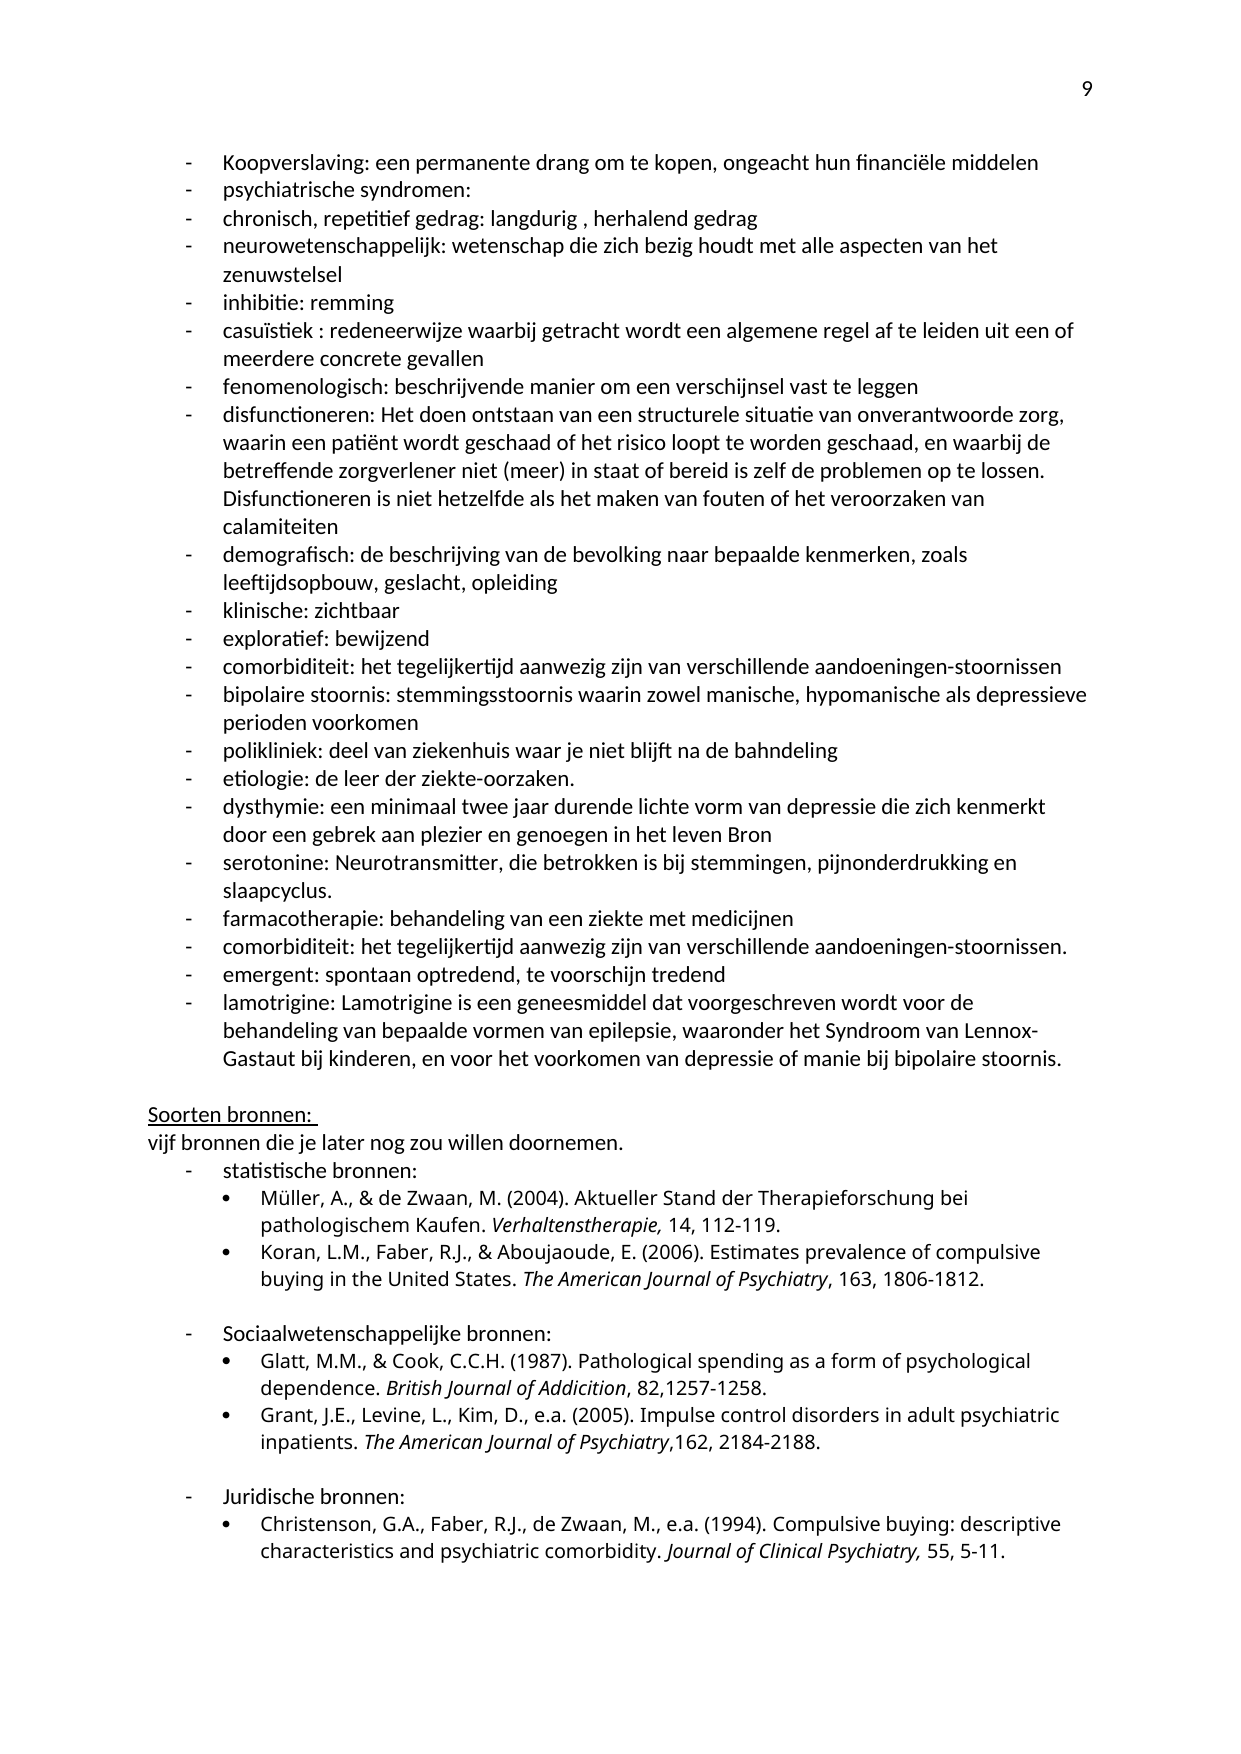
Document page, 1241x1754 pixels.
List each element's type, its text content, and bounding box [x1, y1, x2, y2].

list comorbiditeit: het tegelijkertijd aanwezig zijn van verschillende aandoeningen-stoornissen. [185, 932, 1093, 960]
list etiologie: de leer der ziekte-oorzaken. [185, 764, 1093, 792]
list inhibitie: remming [185, 288, 1093, 316]
list psychiatrische syndromen: [185, 176, 1093, 204]
list neurowetenschappelijk: wetenschap die zich bezig houdt met alle aspecten van het zenuwstelsel [185, 232, 1093, 288]
list Glatt, M.M., & Cook, C.C.H. (1987). Pathological spending as a form of psychological dependence. British Journal of Addicition, 82,1257-1258. [223, 1347, 1093, 1401]
text Soorten bronnen: vijf bronnen die je later nog zou willen doornemen. [148, 1100, 1093, 1156]
list Koran, L.M., Faber, R.J., & Aboujaoude, E. (2006). Estimates prevalence of compulsive buying in the United States. The American Journal of Psychiatry, 163, 1806-1812. [223, 1238, 1093, 1292]
list Christenson, G.A., Faber, R.J., de Zwaan, M., e.a. (1994). Compulsive buying: descriptive characteristics and psychiatric comorbidity. Journal of Clinical Psychiatry, 55, 5-11. [223, 1510, 1093, 1564]
list demografisch: de beschrijving van de bevolking naar bepaalde kenmerken, zoals leeftijdsopbouw, geslacht, opleiding [185, 540, 1093, 596]
list exploratief: bewijzend [185, 624, 1093, 652]
list disfunctioneren: Het doen ontstaan van een structurele situatie van onverantwoorde zorg, waarin een patiënt wordt geschaad of het risico loopt te worden geschaad, en waarbij de betreffende zorgverlener niet (meer) in staat of bereid is zelf de problemen op te lossen. Disfunctioneren is niet hetzelfde als het maken van fouten of het veroorzaken van calamiteiten [185, 400, 1093, 540]
list serotonine: Neurotransmitter, die betrokken is bij stemmingen, pijnonderdrukking en slaapcyclus. [185, 848, 1093, 904]
list Juridische bronnen: [185, 1482, 1093, 1510]
list Müller, A., & de Zwaan, M. (2004). Aktueller Stand der Therapieforschung bei pathologischem Kaufen. Verhaltenstherapie, 14, 112-119. [223, 1184, 1093, 1238]
list emergent: spontaan optredend, te voorschijn tredend [185, 960, 1093, 988]
list statistische bronnen: [185, 1156, 1093, 1184]
list fenomenologisch: beschrijvende manier om een verschijnsel vast te leggen [185, 372, 1093, 400]
list dysthymie: een minimaal twee jaar durende lichte vorm van depressie die zich kenmerkt door een gebrek aan plezier en genoegen in het leven Bron [185, 792, 1093, 848]
list farmacotherapie: behandeling van een ziekte met medicijnen [185, 904, 1093, 932]
list bipolaire stoornis: stemmingsstoornis waarin zowel manische, hypomanische als depressieve perioden voorkomen [185, 680, 1093, 736]
list Koopverslaving: een permanente drang om te kopen, ongeacht hun financiële middelen [185, 148, 1093, 176]
list klinische: zichtbaar [185, 596, 1093, 624]
list Grant, J.E., Levine, L., Kim, D., e.a. (2005). Impulse control disorders in adult psychiatric inpatients. The American Journal of Psychiatry,162, 2184-2188. [223, 1401, 1093, 1455]
list casuïstiek : redeneerwijze waarbij getracht wordt een algemene regel af te leiden uit een of meerdere concrete gevallen [185, 316, 1093, 372]
list chronisch, repetitief gedrag: langdurig , herhalend gedrag [185, 204, 1093, 232]
list Sociaalwetenschappelijke bronnen: [185, 1319, 1093, 1347]
list lamotrigine: Lamotrigine is een geneesmiddel dat voorgeschreven wordt voor de behandeling van bepaalde vormen van epilepsie, waaronder het Syndroom van Lennox-Gastaut bij kinderen, en voor het voorkomen van depressie of manie bij bipolaire stoornis. [185, 988, 1093, 1072]
list comorbiditeit: het tegelijkertijd aanwezig zijn van verschillende aandoeningen-stoornissen [185, 652, 1093, 680]
list polikliniek: deel van ziekenhuis waar je niet blijft na de bahndeling [185, 736, 1093, 764]
